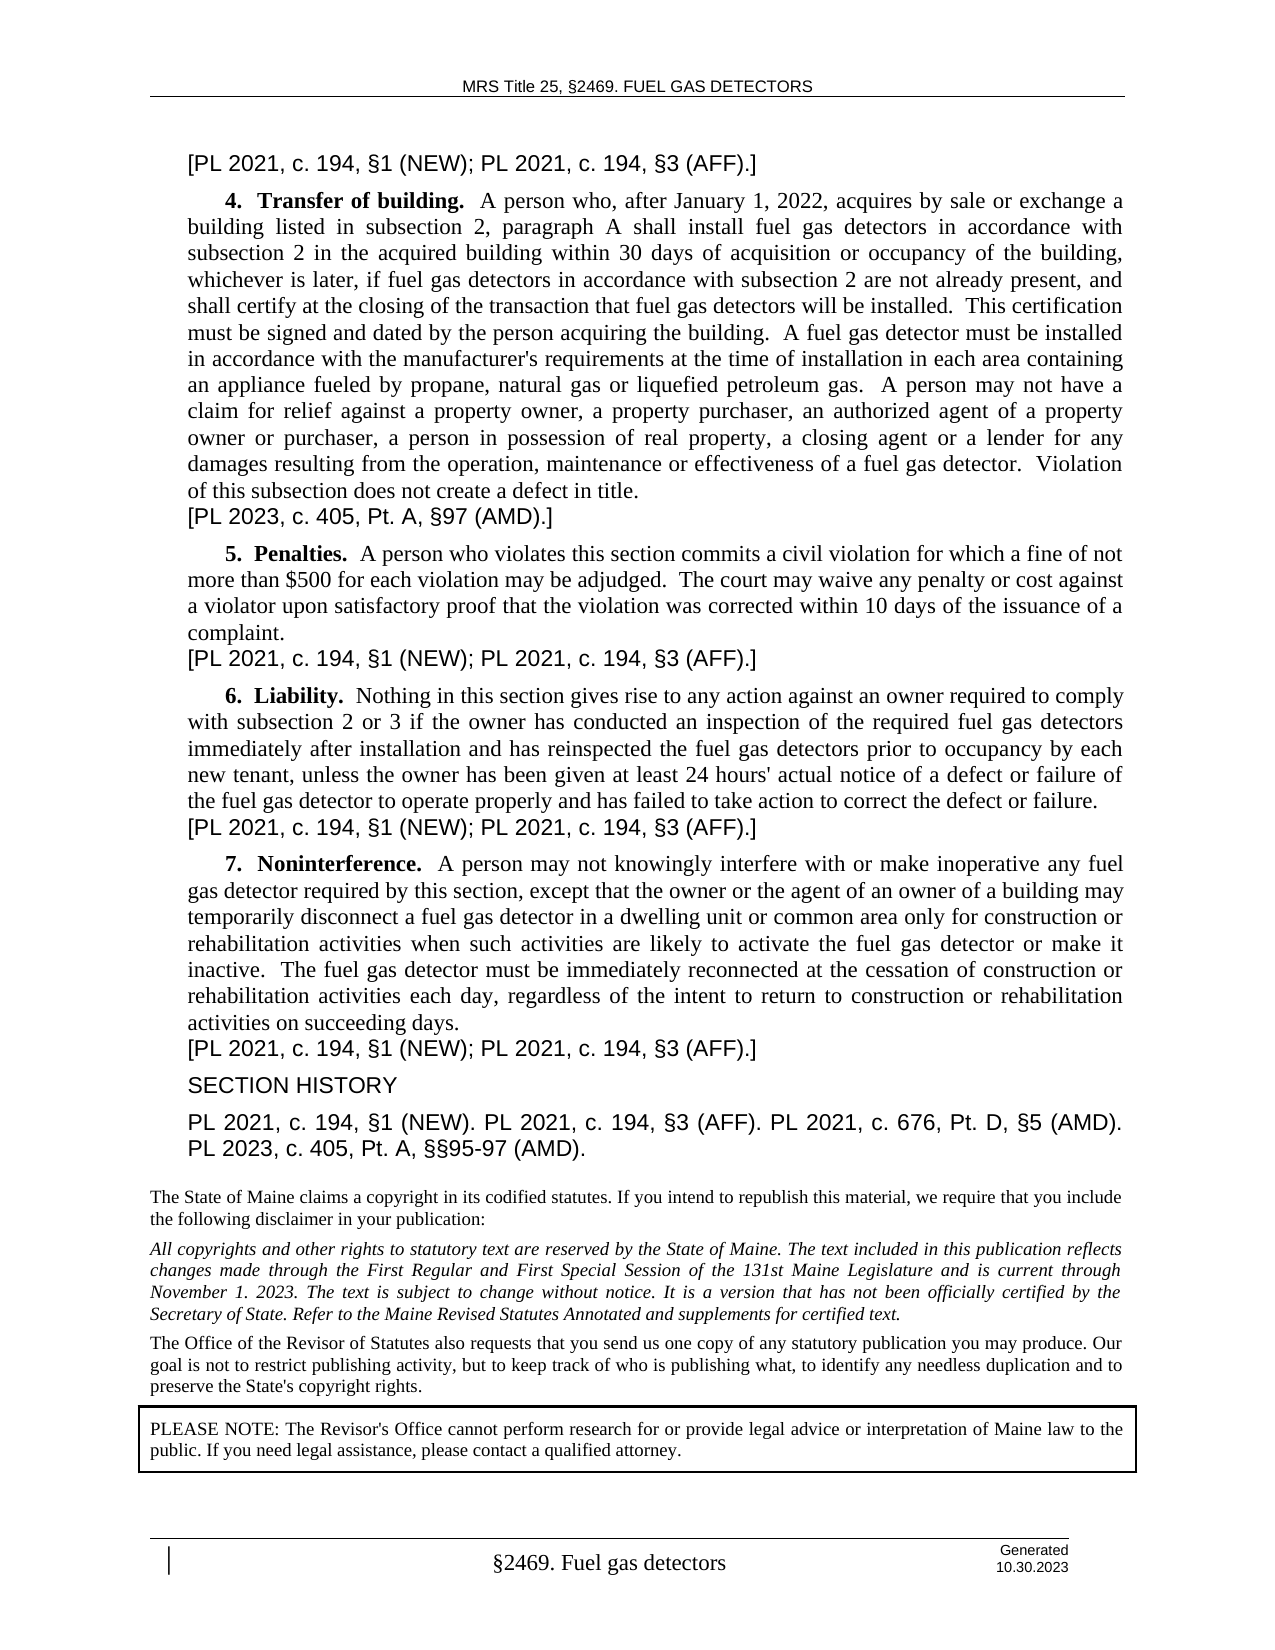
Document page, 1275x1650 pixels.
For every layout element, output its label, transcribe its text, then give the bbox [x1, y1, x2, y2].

text [PL 2021, c. 194, §1 (NEW); PL 2021, c. 194, §3 (AFF).] [187, 645, 1125, 672]
text The State of Maine claims a copyright in its codified statutes. If you intend to republish this material, we require that you include the following disclaimer in your publication: [150, 1186, 1125, 1229]
text The Office of the Revisor of Statutes also requests that you send us one copy of any statutory publication you may produce. Our goal is not to restrict publishing activity, but to keep track of who is publishing what, to identify any needless duplication and to preserve the State's copyright rights. [150, 1332, 1125, 1397]
text 7. Noninterference. A person may not knowingly interfere with or make inoperative any fuel gas detector required by this section, except that the owner or the agent of an owner of a building may temporarily disconnect a fuel gas detector in a dwelling unit or common area only for construction or rehabilitation activities when such activities are likely to activate the fuel gas detector or make it inactive. The fuel gas detector must be immediately reconnected at the cessation of construction or rehabilitation activities each day, regardless of the intent to return to construction or rehabilitation activities on succeeding days. [187, 851, 1125, 1035]
text PLEASE NOTE: The Revisor's Office cannot perform research for or provide legal advice or interpretation of Maine law to the public. If you need legal assistance, please contact a qualified attorney. [140, 1408, 1135, 1471]
text All copyrights and other rights to statutory text are reserved by the State of Maine. The text included in this publication reflects changes made through the First Regular and First Special Session of the 131st Maine Legislature and is current through November 1. 2023 . The text is subject to change without notice. It is a version that has not been officially certified by the Secretary of State. Refer to the Maine Revised Statutes Annotated and supplements for certified text. [150, 1238, 1125, 1324]
text 6. Liability. Nothing in this section gives rise to any action against an owner required to comply with subsection 2 or 3 if the owner has conducted an inspection of the required fuel gas detectors immediately after installation and has reinspected the fuel gas detectors prior to occupancy by each new tenant, unless the owner has been given at least 24 hours' actual notice of a defect or failure of the fuel gas detector to operate properly and has failed to take action to correct the defect or failure. [187, 682, 1125, 814]
text 4. Transfer of building. A person who, after January 1, 2022, acquires by sale or exchange a building listed in subsection 2, paragraph A shall install fuel gas detectors in accordance with subsection 2 in the acquired building within 30 days of acquisition or occupancy of the building, whichever is later, if fuel gas detectors in accordance with subsection 2 are not already present, and shall certify at the closing of the transaction that fuel gas detectors will be installed. This certification must be signed and dated by the person acquiring the building. A fuel gas detector must be installed in accordance with the manufacturer's requirements at the time of installation in each area containing an appliance fueled by propane, natural gas or liquefied petroleum gas. A person may not have a claim for relief against a property owner, a property purchaser, an authorized agent of a property owner or purchaser, a person in possession of real property, a closing agent or a lender for any damages resulting from the operation, maintenance or effectiveness of a fuel gas detector. Violation of this subsection does not create a defect in title. [187, 187, 1125, 503]
text 5. Penalties. A person who violates this section commits a civil violation for which a fine of not more than $500 for each violation may be adjudged. The court may waive any penalty or cost against a violator upon satisfactory proof that the violation was corrected within 10 days of the issuance of a complaint. [187, 540, 1125, 645]
text [PL 2021, c. 194, §1 (NEW); PL 2021, c. 194, §3 (AFF).] [187, 814, 1125, 840]
text PL 2021, c. 194, §1 (NEW). PL 2021, c. 194, §3 (AFF). PL 2021, c. 676, Pt. D, §5 (AMD). PL 2023, c. 405, Pt. A, §§95-97 (AMD). [187, 1108, 1125, 1161]
text [PL 2021, c. 194, §1 (NEW); PL 2021, c. 194, §3 (AFF).] [187, 150, 1125, 176]
text [PL 2023, c. 405, Pt. A, §97 (AMD).] [187, 503, 1125, 529]
text SECTION HISTORY [187, 1072, 1125, 1098]
text [PL 2021, c. 194, §1 (NEW); PL 2021, c. 194, §3 (AFF).] [187, 1035, 1125, 1061]
